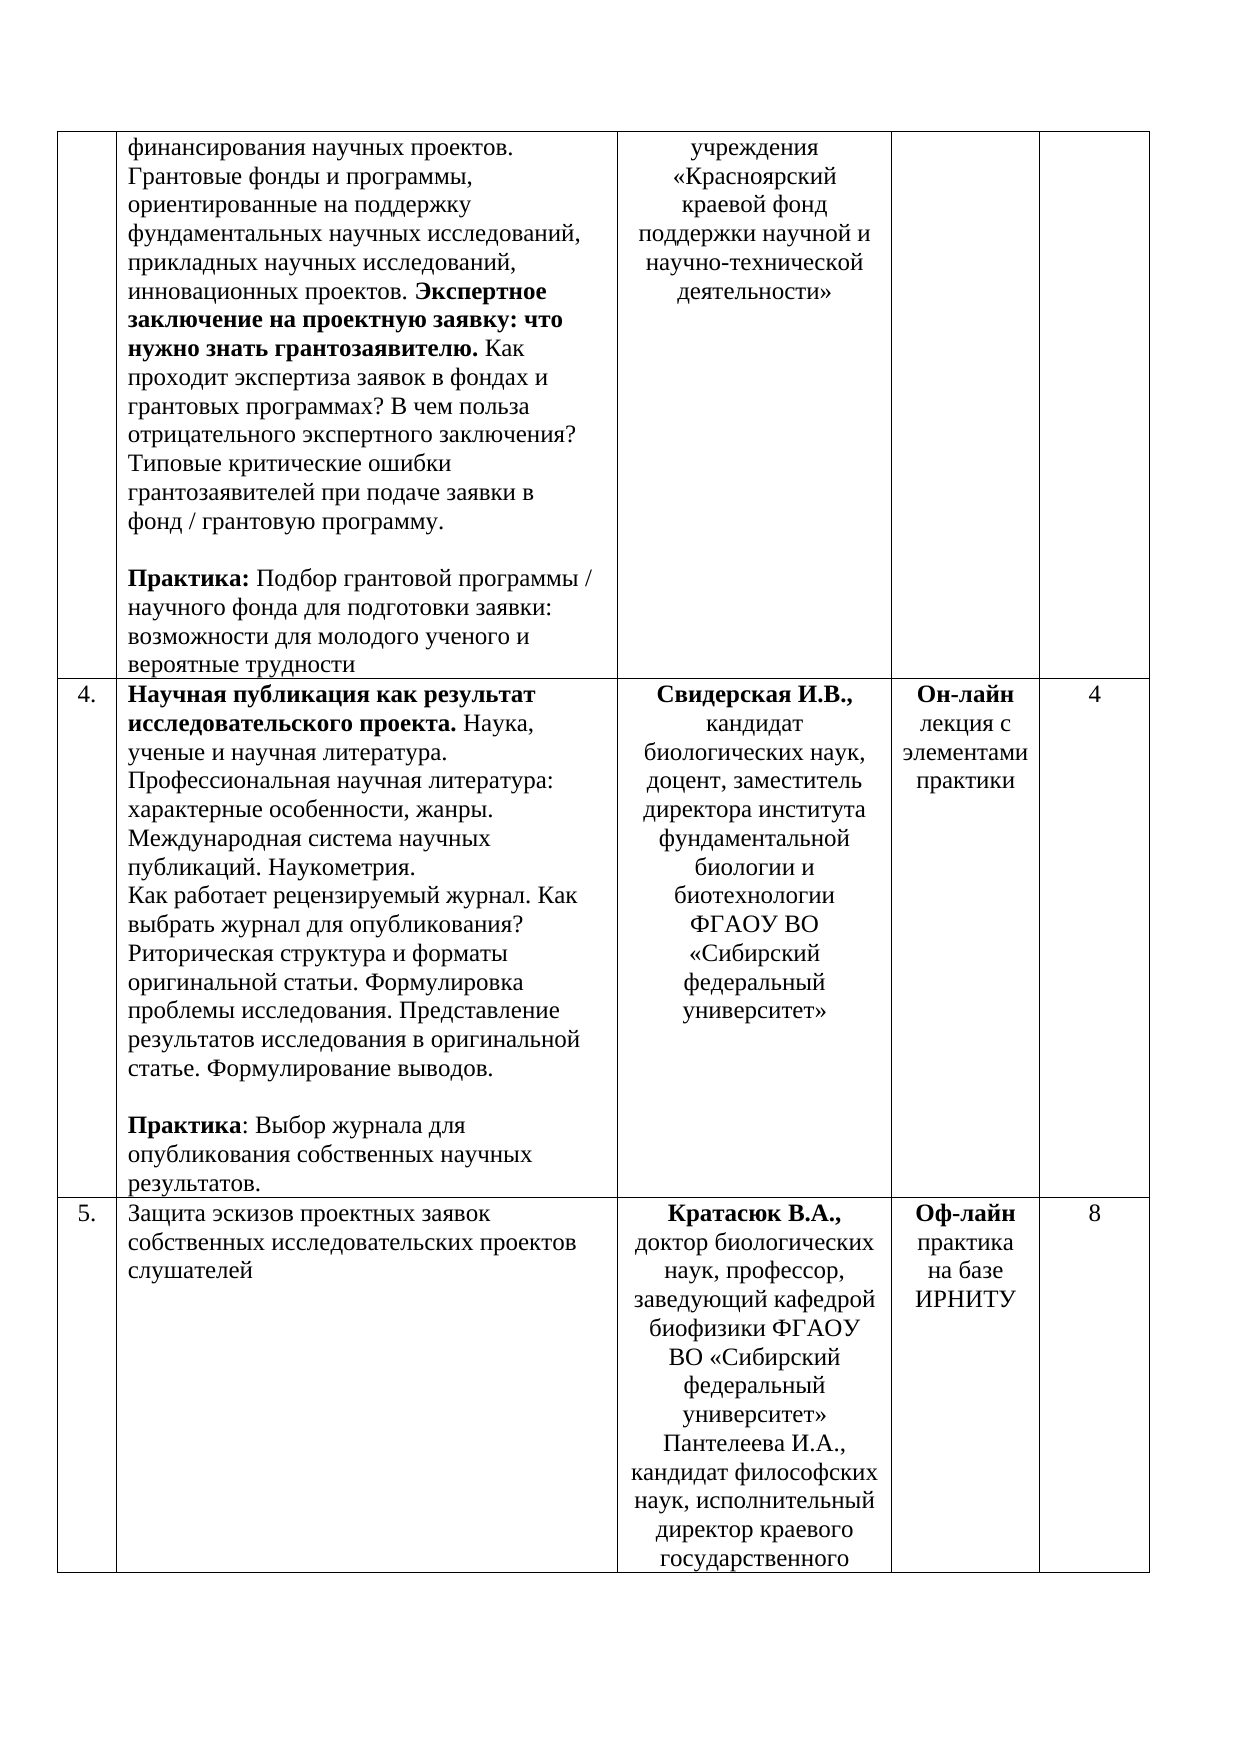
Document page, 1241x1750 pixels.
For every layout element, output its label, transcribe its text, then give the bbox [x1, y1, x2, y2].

table_cell 4. [58, 679, 116, 1197]
table_cell 8 [1040, 1198, 1149, 1572]
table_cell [892, 1198, 1039, 1572]
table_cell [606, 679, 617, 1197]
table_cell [892, 132, 1039, 678]
table_cell 3. [58, 132, 116, 678]
table_cell 5. [58, 1198, 116, 1572]
table_cell Свидерская И.В., кандидат биологических наук, доцент, заместитель директора института фундаментальной биологии и биотехнологии ФГАОУ ВО «Сибирский федеральный университет» [618, 679, 891, 1197]
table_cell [618, 1198, 891, 1572]
table_cell 4 [1040, 679, 1149, 1197]
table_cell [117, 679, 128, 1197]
table_cell 4 [1040, 132, 1149, 678]
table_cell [117, 132, 617, 678]
table_cell Он-лайн лекция с элементами практики [892, 679, 1039, 1197]
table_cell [117, 1198, 617, 1572]
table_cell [618, 132, 891, 678]
